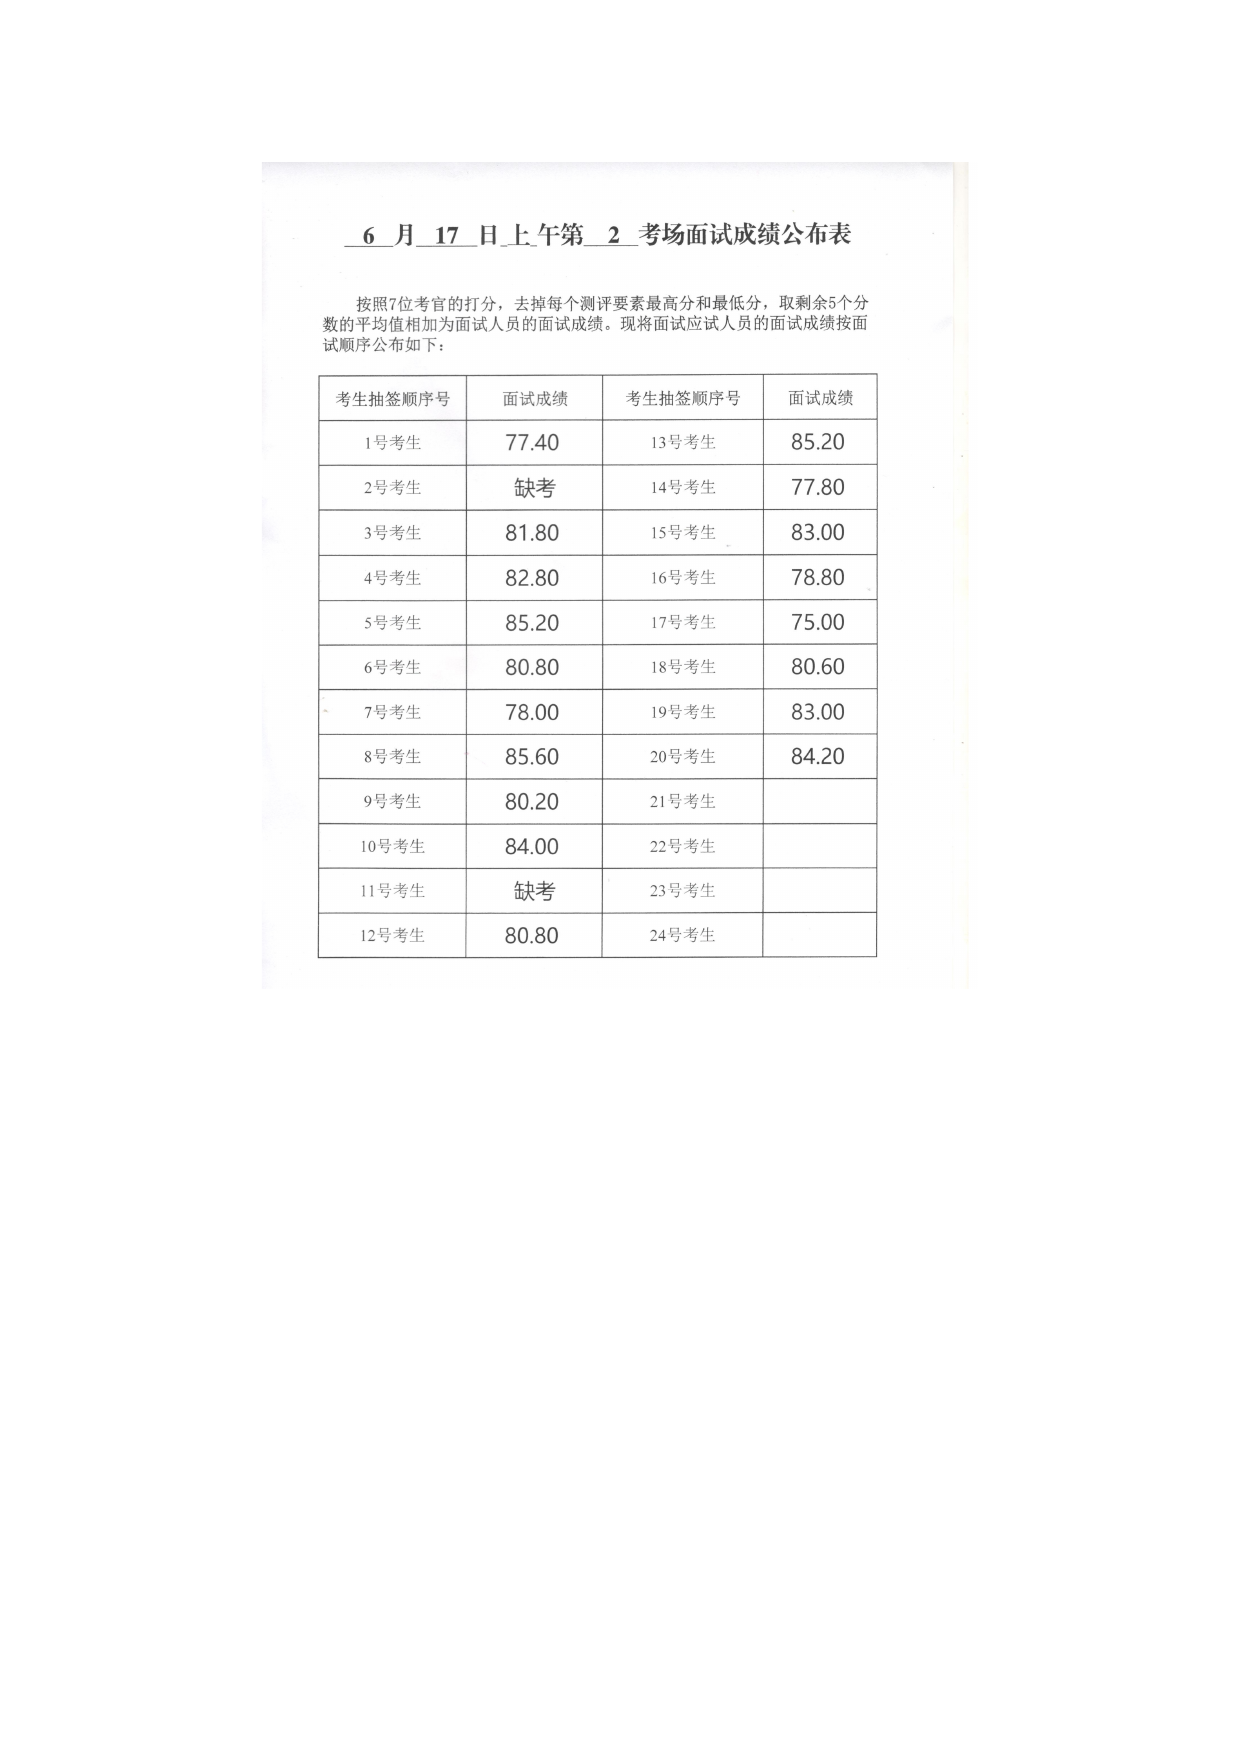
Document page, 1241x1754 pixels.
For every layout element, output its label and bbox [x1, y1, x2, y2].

picture [261, 162, 979, 989]
